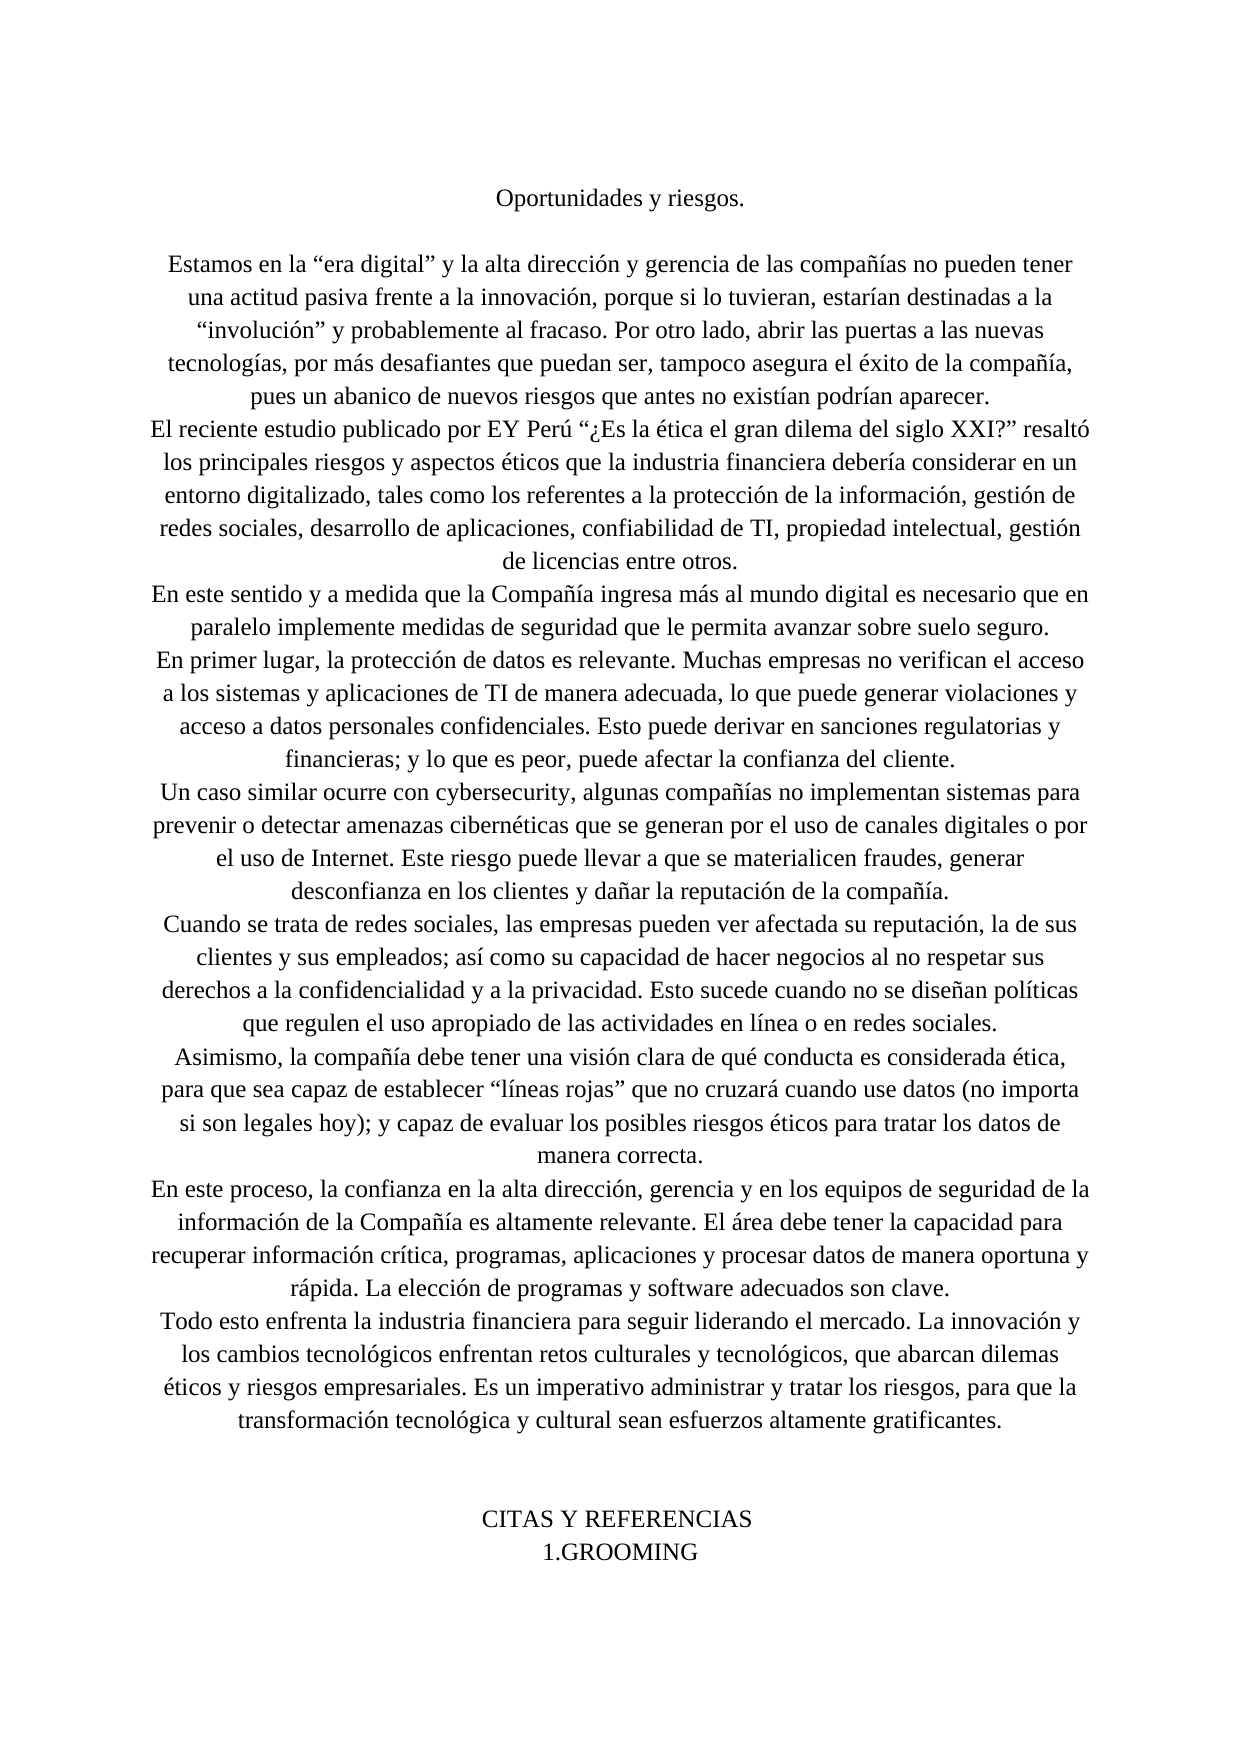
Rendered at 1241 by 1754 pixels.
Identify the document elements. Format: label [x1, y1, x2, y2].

text [150, 150, 1090, 1599]
